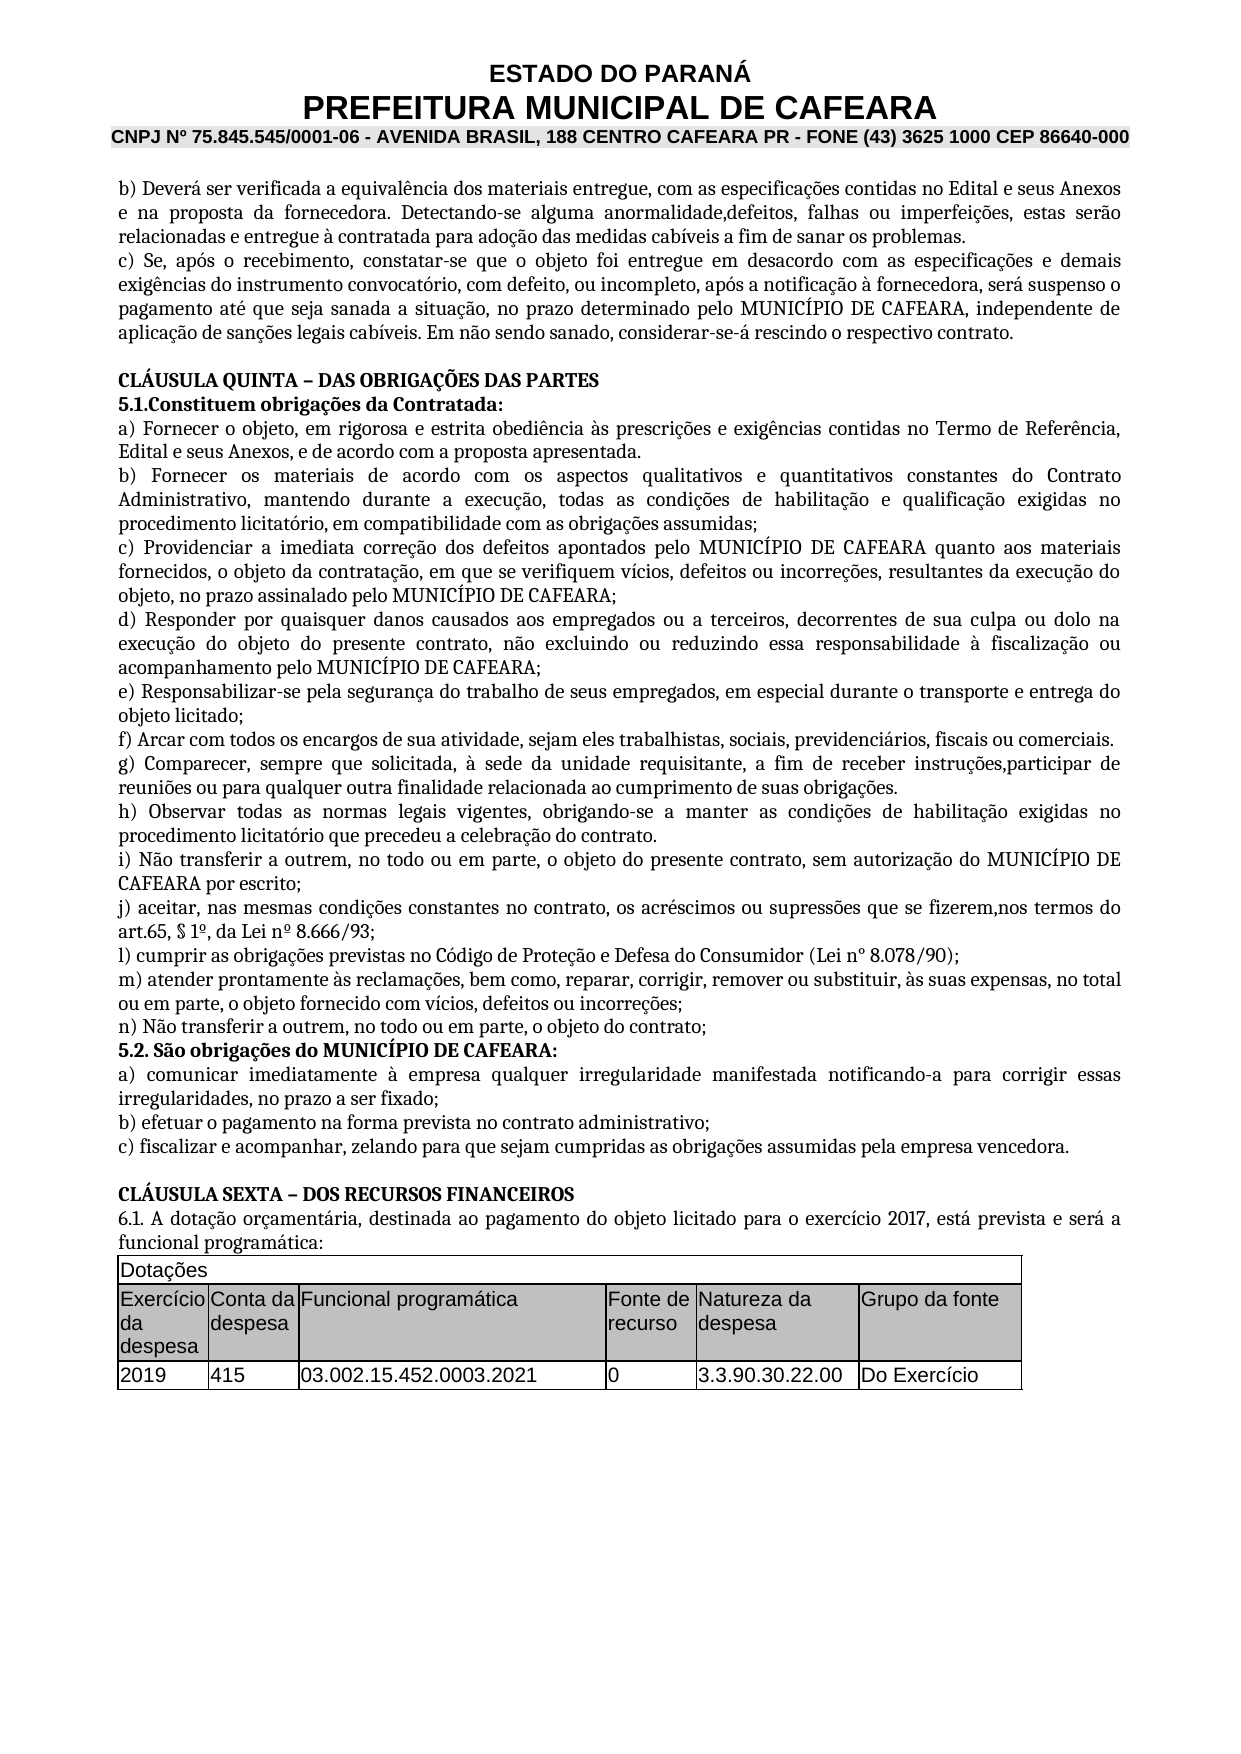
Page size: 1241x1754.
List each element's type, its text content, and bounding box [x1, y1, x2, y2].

text n) Não transferir a outrem, no todo ou em parte, o objeto do contrato; [118, 1015, 1122, 1039]
text d) Responder por quaisquer danos causados aos empregados ou a terceiros, decorrentes de sua culpa ou dolo na execução do objeto do presente contrato, não excluindo ou reduzindo essa responsabilidade à fiscalização ou acompanhamento pelo MUNICÍPIO DE CAFEARA; [118, 608, 1122, 680]
text b) Fornecer os materiais de acordo com os aspectos qualitativos e quantitativos constantes do Contrato Administrativo, mantendo durante a execução, todas as condições de habilitação e qualificação exigidas no procedimento licitatório, em compatibilidade com as obrigações assumidas; [118, 464, 1122, 536]
text b) efetuar o pagamento na forma prevista no contrato administrativo; [118, 1111, 1122, 1135]
table_cell 3.3.90.30.22.00 [697, 1362, 858, 1388]
text h) Observar todas as normas legais vigentes, obrigando-se a manter as condições de habilitação exigidas no procedimento licitatório que precedeu a celebração do contrato. [118, 799, 1122, 847]
table_cell 0 [607, 1362, 696, 1388]
table_cell Natureza da despesa [697, 1285, 858, 1360]
table_cell 2019 [119, 1362, 208, 1388]
text b) Deverá ser verificada a equivalência dos materiais entregue, com as especificações contidas no Edital e seus Anexos e na proposta da fornecedora. Detectando-se alguma anormalidade,defeitos, falhas ou imperfeições, estas serão relacionadas e entregue à contratada para adoção das medidas cabíveis a fim de sanar os problemas. [118, 177, 1122, 248]
text c) Providenciar a imediata correção dos defeitos apontados pelo MUNICÍPIO DE CAFEARA quanto aos materiais fornecidos, o objeto da contratação, em que se verifiquem vícios, defeitos ou incorreções, resultantes da execução do objeto, no prazo assinalado pelo MUNICÍPIO DE CAFEARA; [118, 536, 1122, 608]
table_cell 415 [209, 1362, 298, 1388]
text g) Comparecer, sempre que solicitada, à sede da unidade requisitante, a fim de receber instruções,participar de reuniões ou para qualquer outra finalidade relacionada ao cumprimento de suas obrigações. [118, 752, 1122, 799]
text m) atender prontamente às reclamações, bem como, reparar, corrigir, remover ou substituir, às suas expensas, no total ou em parte, o objeto fornecido com vícios, defeitos ou incorreções; [118, 967, 1122, 1015]
table_cell Grupo da fonte [860, 1285, 1021, 1360]
text 6.1. A dotação orçamentária, destinada ao pagamento do objeto licitado para o exercício 2017, está prevista e será a funcional programática: [118, 1207, 1122, 1255]
table_cell Do Exercício [860, 1362, 1021, 1388]
table_cell 03.002.15.452.0003.2021 [300, 1362, 605, 1388]
text l) cumprir as obrigações previstas no Código de Proteção e Defesa do Consumidor (Lei n° 8.078/90); [118, 943, 1122, 967]
table_cell Funcional programática [300, 1285, 605, 1360]
text a) Fornecer o objeto, em rigorosa e estrita obediência às prescrições e exigências contidas no Termo de Referência, Edital e seus Anexos, e de acordo com a proposta apresentada. [118, 416, 1122, 464]
text CLÁUSULA SEXTA – DOS RECURSOS FINANCEIROS [118, 1183, 1122, 1207]
text 5.2. São obrigações do MUNICÍPIO DE CAFEARA: [118, 1039, 1122, 1063]
table_header Dotações [119, 1256, 1021, 1283]
table_cell Conta da despesa [209, 1285, 298, 1360]
table_cell Exercício da despesa [119, 1285, 208, 1360]
text CLÁUSULA QUINTA – DAS OBRIGAÇÕES DAS PARTES [118, 368, 1122, 392]
text a) comunicar imediatamente à empresa qualquer irregularidade manifestada notificando-a para corrigir essas irregularidades, no prazo a ser fixado; [118, 1063, 1122, 1111]
text j) aceitar, nas mesmas condições constantes no contrato, os acréscimos ou supressões que se fizerem,nos termos do art.65, § 1º, da Lei nº 8.666/93; [118, 895, 1122, 943]
text 5.1.Constituem obrigações da Contratada: [118, 392, 1122, 416]
table_cell Fonte de recurso [607, 1285, 696, 1360]
text e) Responsabilizar-se pela segurança do trabalho de seus empregados, em especial durante o transporte e entrega do objeto licitado; [118, 680, 1122, 728]
text i) Não transferir a outrem, no todo ou em parte, o objeto do presente contrato, sem autorização do MUNICÍPIO DE CAFEARA por escrito; [118, 847, 1122, 895]
text c) fiscalizar e acompanhar, zelando para que sejam cumpridas as obrigações assumidas pela empresa vencedora. [118, 1135, 1122, 1159]
text c) Se, após o recebimento, constatar-se que o objeto foi entregue em desacordo com as especificações e demais exigências do instrumento convocatório, com defeito, ou incompleto, após a notificação à fornecedora, será suspenso o pagamento até que seja sanada a situação, no prazo determinado pelo MUNICÍPIO DE CAFEARA, independente de aplicação de sanções legais cabíveis. Em não sendo sanado, considerar-se-á rescindo o respectivo contrato. [118, 248, 1122, 344]
text f) Arcar com todos os encargos de sua atividade, sejam eles trabalhistas, sociais, previdenciários, fiscais ou comerciais. [118, 728, 1122, 752]
